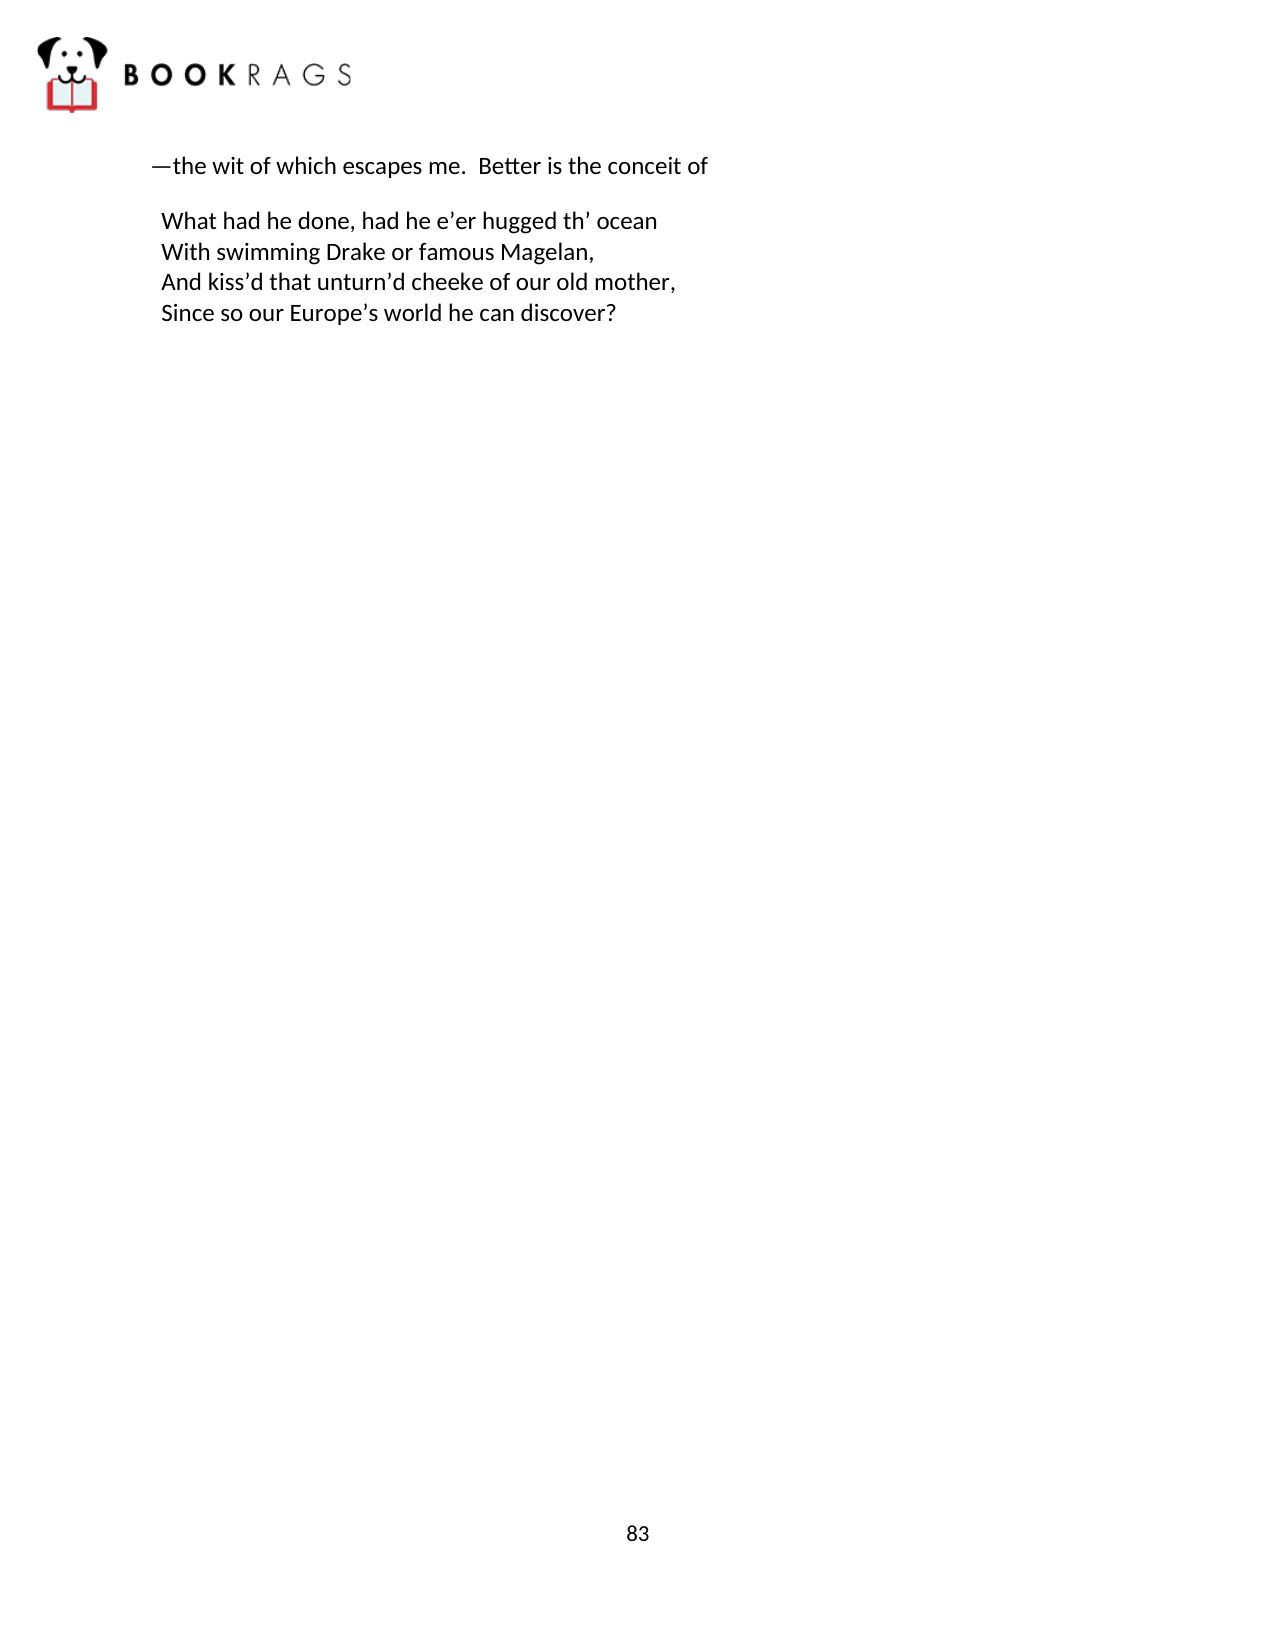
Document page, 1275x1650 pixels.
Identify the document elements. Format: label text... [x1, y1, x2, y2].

text —­the wit of which escapes me. Better is the conceit of [150, 150, 1125, 181]
picture [37, 37, 351, 113]
text What had he done, had he e’er hugged th’ ocean With swimming Drake or famous Magelan, And kiss’d that unturn’d cheeke of our old mother, Since so our Europe’s world he can discover? [150, 206, 1125, 328]
